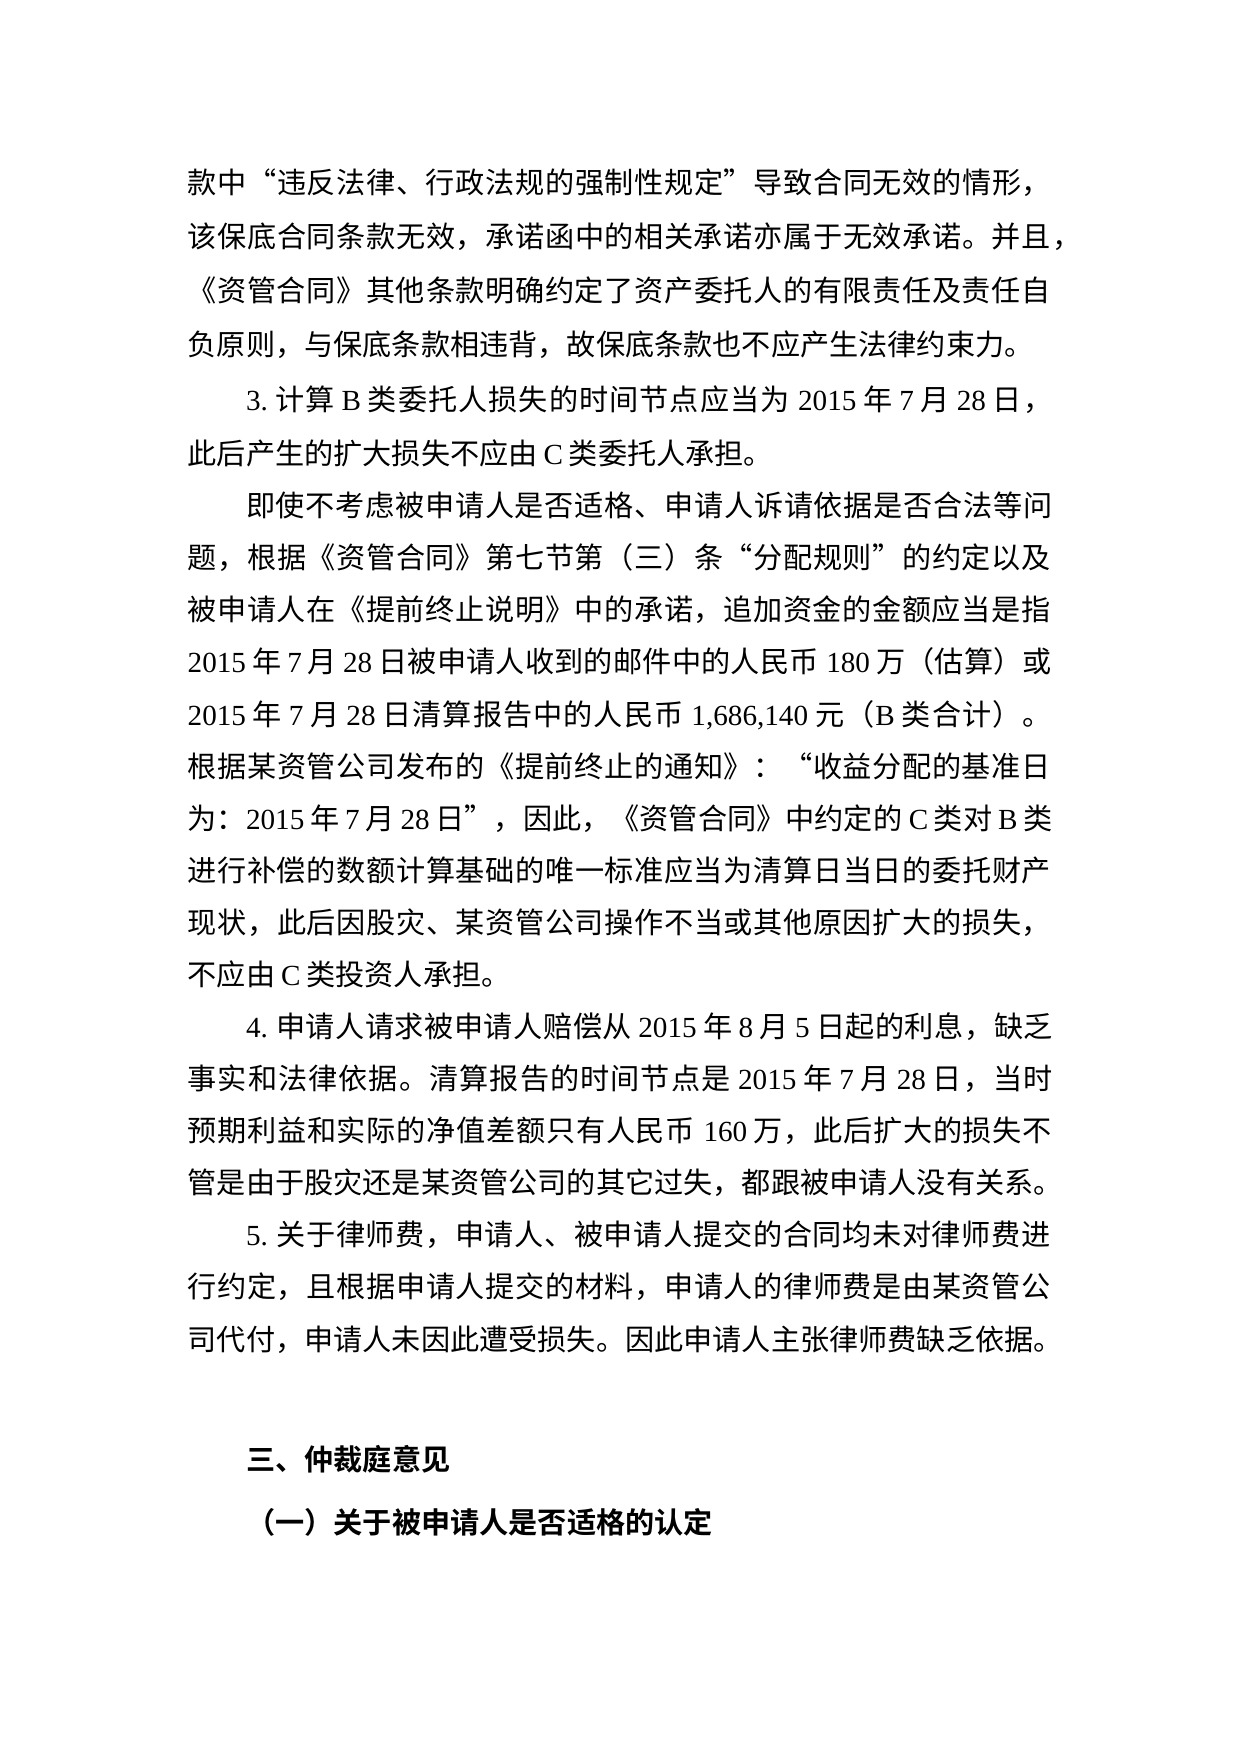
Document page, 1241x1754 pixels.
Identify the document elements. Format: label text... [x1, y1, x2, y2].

text 5. 关于律师费，申请人、被申请人提交的合同均未对律师费进行约定，且根据申请人提交的材料，申请人的律师费是由某资管公司代付，申请人未因此遭受损失。因此申请人主张律师费缺乏依据。 [187, 1204, 1053, 1360]
text （一）关于被申请人是否适格的认定 [187, 1490, 1053, 1544]
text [187, 150, 1053, 367]
text 即使不考虑被申请人是否适格、申请人诉请依据是否合法等问题，根据《资管合同》第七节第（三）条“分配规则”的约定以及被申请人在《提前终止说明》中的承诺，追加资金的金额应当是指2015年7月28日被申请人收到的邮件中的人民币180万（估算）或2015年7月28日清算报告中的人民币1,686,140元（B类合计）。根据某资管公司发布的《提前终止的通知》：“收益分配的基准日为：2015年7月28日”，因此，《资管合同》中约定的C类对B类进行补偿的数额计算基础的唯一标准应当为清算日当日的委托财产现状，此后因股灾、某资管公司操作不当或其他原因扩大的损失，不应由C类投资人承担。 [187, 475, 1053, 996]
text 4. 申请人请求被申请人赔偿从2015年8月5日起的利息，缺乏事实和法律依据。清算报告的时间节点是2015年7月28日，当时预期利益和实际的净值差额只有人民币160万，此后扩大的损失不管是由于股灾还是某资管公司的其它过失，都跟被申请人没有关系。 [187, 996, 1053, 1204]
text 三、仲裁庭意见 [187, 1425, 1053, 1490]
list 计算B类委托人损失的时间节点应当为2015年7月28日，此后产生的扩大损失不应由C类委托人承担。 [187, 367, 1053, 475]
